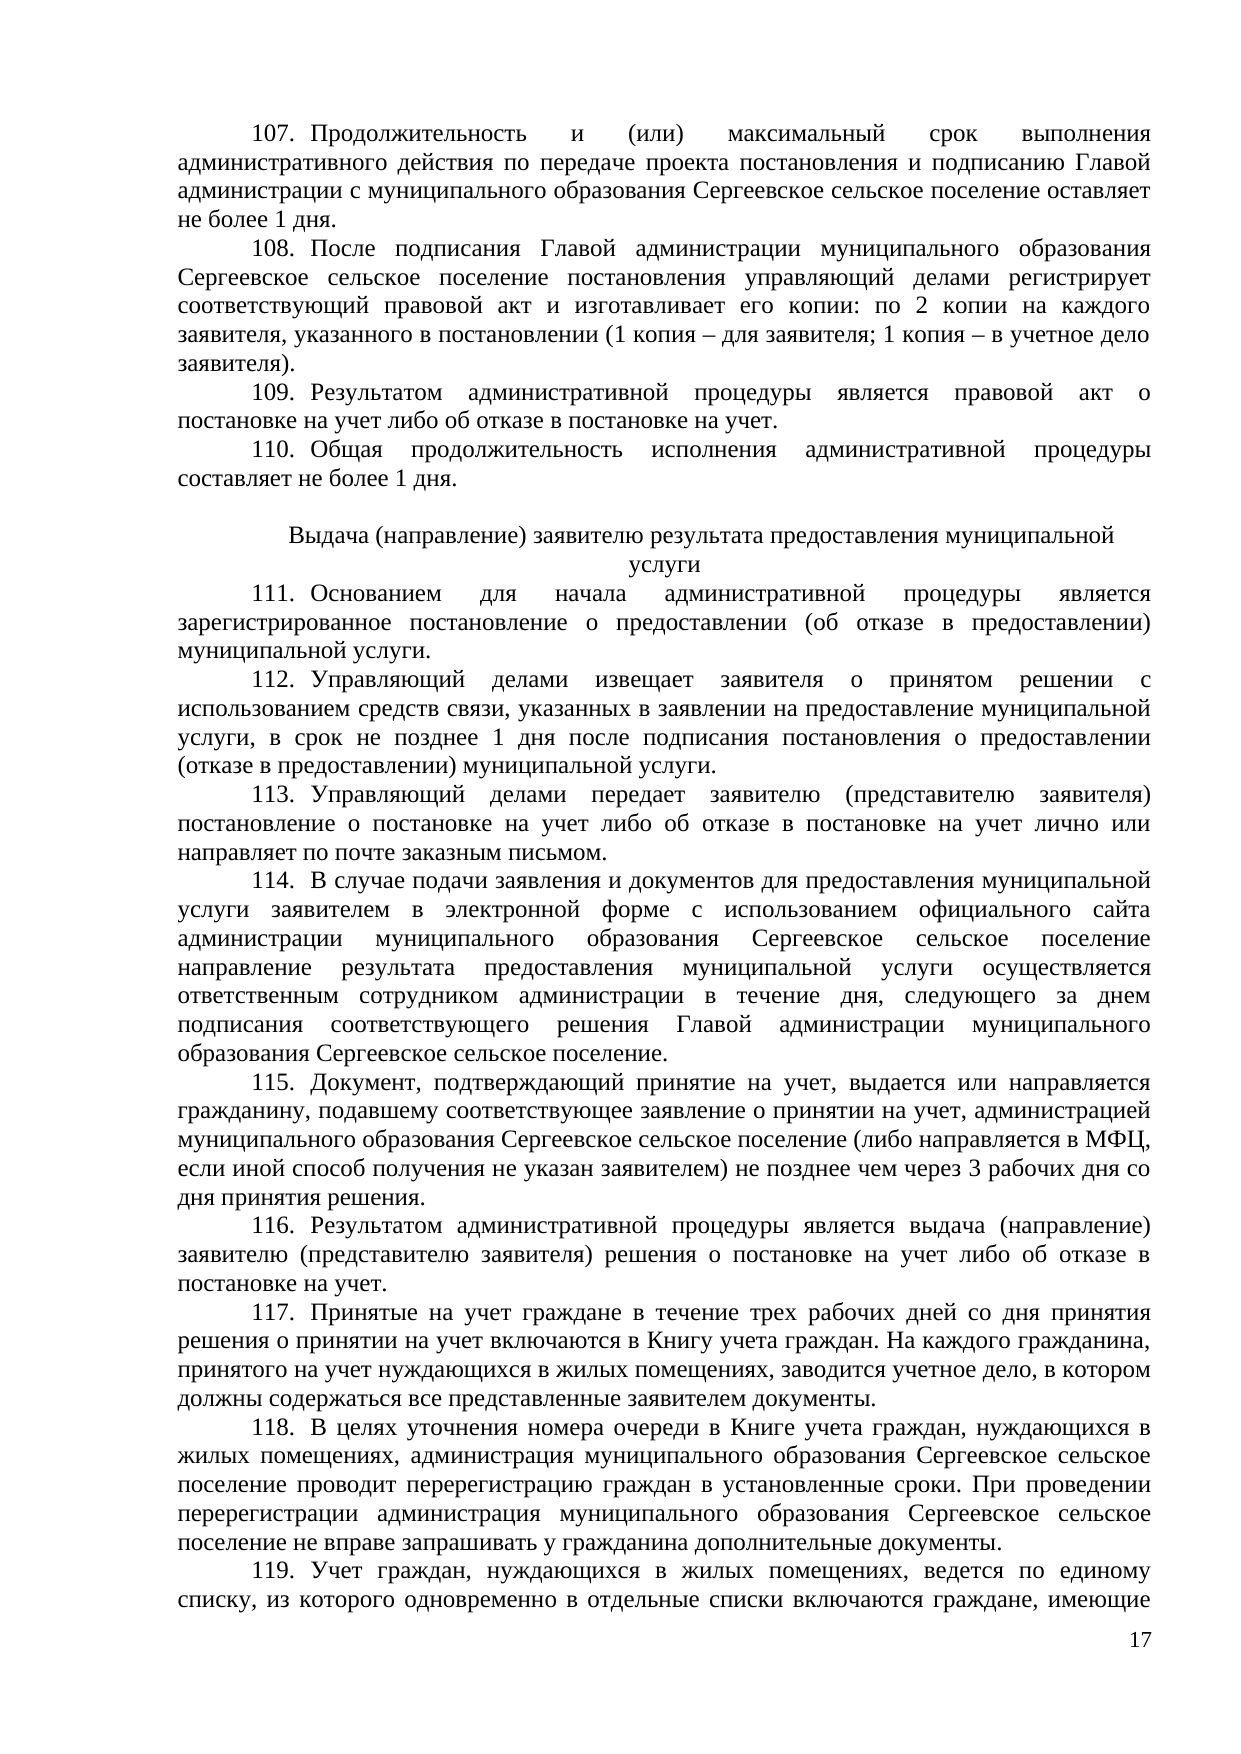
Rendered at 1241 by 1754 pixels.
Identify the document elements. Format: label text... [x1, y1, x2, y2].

list В случае подачи заявления и документов для предоставления муниципальной услуги заявителем в электронной форме с использованием официального сайта администрации муниципального образования Сергеевское сельское поселение направление результата предоставления муниципальной услуги осуществляется ответственным сотрудником администрации в течение дня, следующего за днем подписания соответствующего решения Главой администрации муниципального образования Сергеевское сельское поселение. [177, 866, 1152, 1067]
list Результатом административной процедуры является правовой акт о постановке на учет либо об отказе в постановке на учет. [177, 377, 1152, 434]
list Управляющий делами извещает заявителя о принятом решении с использованием средств связи, указанных в заявлении на предоставление муниципальной услуги, в срок не позднее 1 дня после подписания постановления о предоставлении (отказе в предоставлении) муниципальной услуги. [177, 664, 1152, 779]
list Продолжительность и (или) максимальный срок выполнения административного действия по передаче проекта постановления и подписанию Главой администрации с муниципального образования Сергеевское сельское поселение оставляет не более 1 дня. [177, 118, 1152, 233]
list Основанием для начала административной процедуры является зарегистрированное постановление о предоставлении (об отказе в предоставлении) муниципальной услуги. [177, 578, 1152, 664]
list Управляющий делами передает заявителю (представителю заявителя) постановление о постановке на учет либо об отказе в постановке на учет лично или направляет по почте заказным письмом. [177, 779, 1152, 866]
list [177, 1556, 1152, 1613]
list Результатом административной процедуры является выдача (направление) заявителю (представителю заявителя) решения о постановке на учет либо об отказе в постановке на учет. [177, 1211, 1152, 1297]
text Выдача (направление) заявителю результата предоставления муниципальной услуги [177, 521, 1152, 578]
list После подписания Главой администрации муниципального образования Сергеевское сельское поселение постановления управляющий делами регистрирует соответствующий правовой акт и изготавливает его копии: по 2 копии на каждого заявителя, указанного в постановлении (1 копия – для заявителя; 1 копия – в учетное дело заявителя). [177, 233, 1152, 377]
list В целях уточнения номера очереди в Книге учета граждан, нуждающихся в жилых помещениях, администрация муниципального образования Сергеевское сельское поселение проводит перерегистрацию граждан в установленные сроки. При проведении перерегистрации администрация муниципального образования Сергеевское сельское поселение не вправе запрашивать у гражданина дополнительные документы. [177, 1412, 1152, 1556]
list Документ, подтверждающий принятие на учет, выдается или направляется гражданину, подавшему соответствующее заявление о принятии на учет, администрацией муниципального образования Сергеевское сельское поселение (либо направляется в МФЦ, если иной способ получения не указан заявителем) не позднее чем через 3 рабочих дня со дня принятия решения. [177, 1067, 1152, 1211]
list Общая продолжительность исполнения административной процедуры составляет не более 1 дня. [177, 434, 1152, 492]
list Принятые на учет граждане в течение трех рабочих дней со дня принятия решения о принятии на учет включаются в Книгу учета граждан. На каждого гражданина, принятого на учет нуждающихся в жилых помещениях, заводится учетное дело, в котором должны содержаться все представленные заявителем документы. [177, 1297, 1152, 1412]
